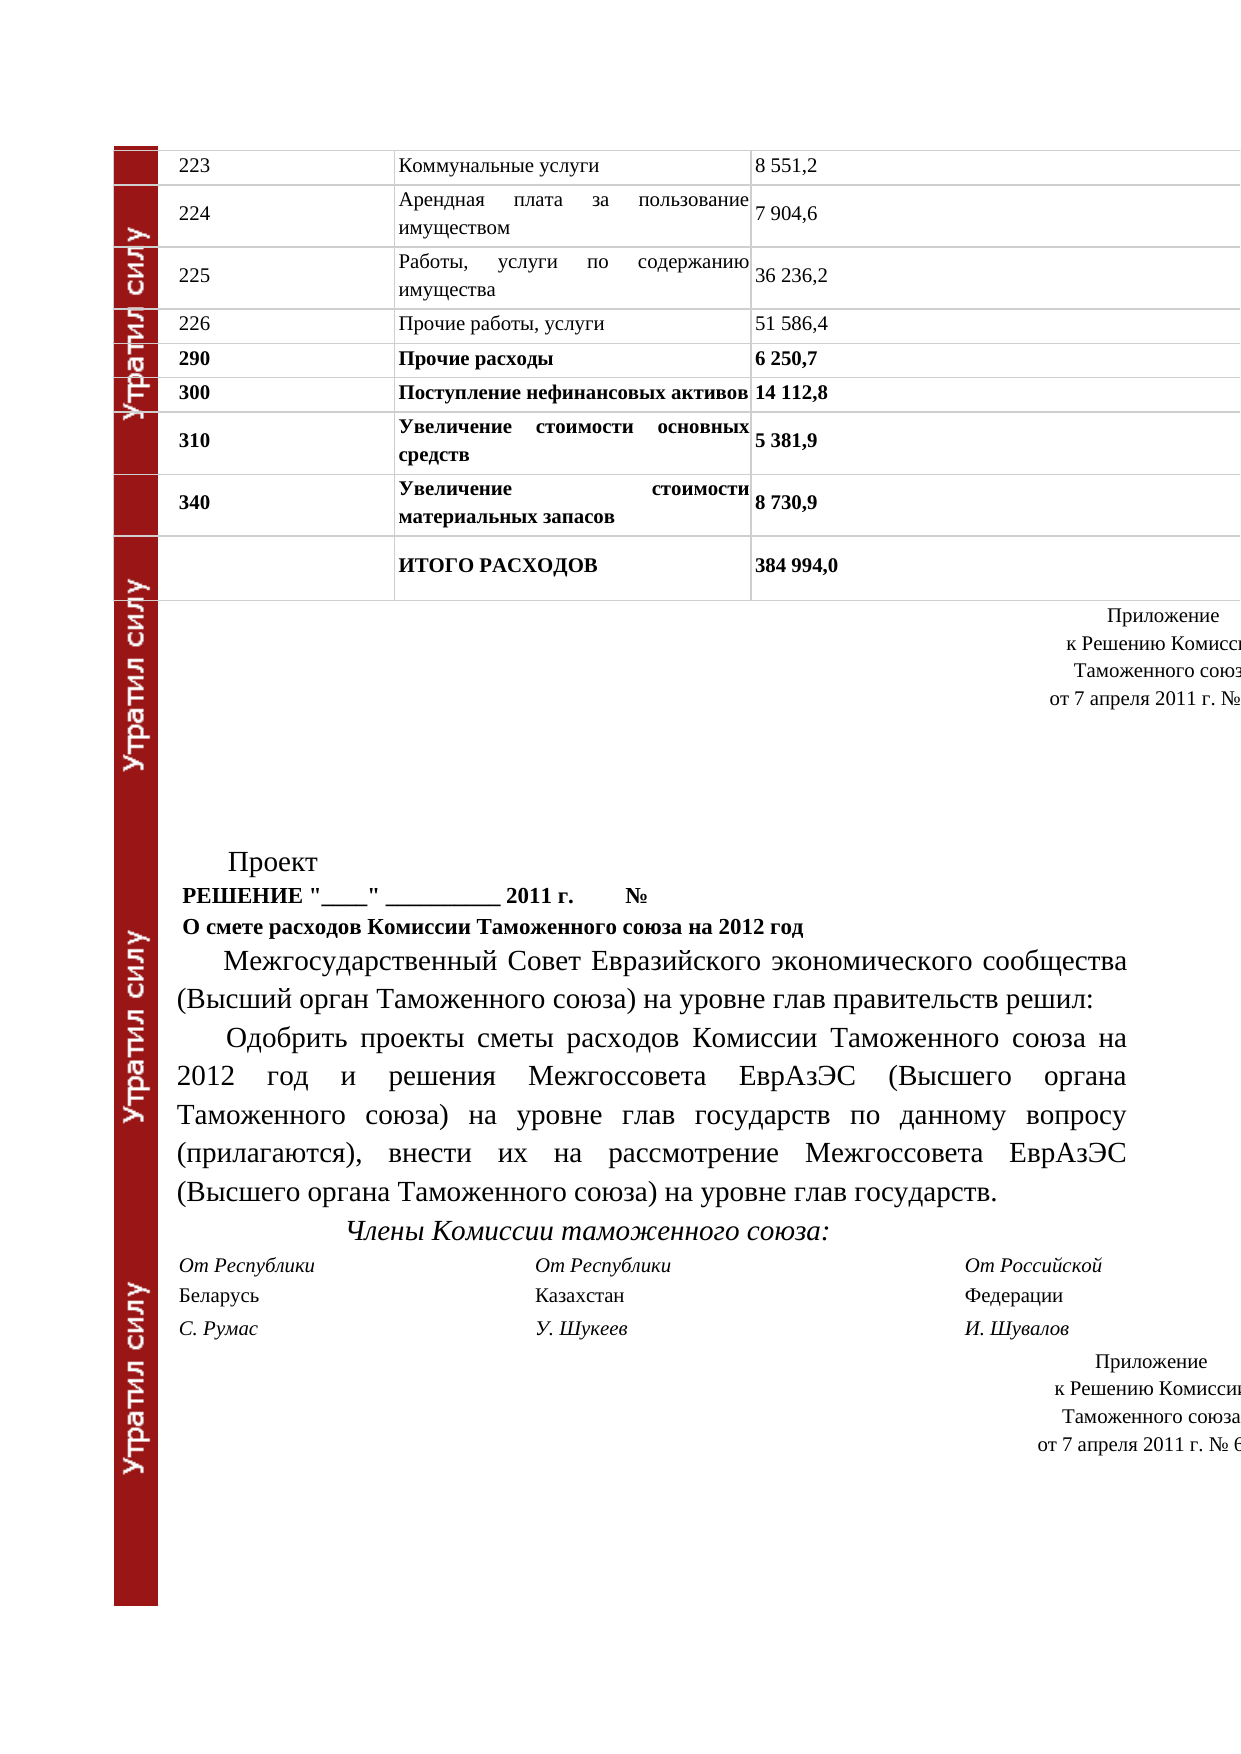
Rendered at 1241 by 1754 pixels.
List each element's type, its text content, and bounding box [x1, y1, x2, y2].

table_cell 310 [114, 413, 394, 473]
table_cell С. Румас [101, 1314, 531, 1347]
table_cell 384 994,0 [752, 537, 1240, 600]
table_header От Российской Федерации [961, 1251, 1240, 1314]
picture [114, 1015, 158, 1020]
text Одобрить проекты сметы расходов Комиссии Таможенного союза на 2012 год и решения Межгоссовета ЕврАзЭС (Высшего органа Таможенного союза) на уровне глав государств по данному вопросу (прилагаются), внести их на рассмотрение Межгоссовета ЕврАзЭС (Высшего органа Таможенного союза) на уровне глав государств. [112, 1020, 1128, 1208]
table_cell Увеличение стоимости основных средств [395, 413, 750, 473]
table_cell Прочие работы, услуги [395, 310, 750, 343]
table_cell 14 112,8 [752, 378, 1240, 411]
text Проект [112, 844, 1128, 877]
table_cell У. Шукеев [531, 1314, 961, 1347]
table_cell 7 904,6 [752, 186, 1240, 246]
table_cell Работы, услуги по содержанию имущества [395, 248, 750, 308]
table_header [101, 1347, 912, 1461]
table_cell [114, 537, 394, 600]
table_cell Арендная плата за пользование имуществом [395, 186, 750, 246]
table_cell Увеличение стоимости материальных запасов [395, 475, 750, 535]
text Межгосударственный Совет Евразийского экономического сообщества (Высший орган Таможенного союза) на уровне глав правительств решил: [112, 943, 1128, 1015]
table_cell 290 [114, 344, 394, 377]
table_cell Коммунальные услуги [395, 151, 750, 184]
picture [114, 1461, 158, 1606]
table_cell 223 [114, 151, 394, 184]
table_cell 51 586,4 [752, 310, 1240, 343]
table_cell 6 250,7 [752, 344, 1240, 377]
text О смете расходов Комиссии Таможенного союза на 2012 год [112, 913, 1128, 939]
picture [114, 146, 158, 150]
table_header Приложение к Решению Комиссии Таможенного союза от 7 апреля 2011 г. № 611 [912, 1347, 1240, 1461]
table_cell 8 730,9 [752, 475, 1240, 535]
text Члены Комиссии таможенного союза: [112, 1213, 1128, 1246]
table_cell ИТОГО РАСХОДОВ [395, 537, 750, 600]
table_header Приложение к Решению Комиссии Таможенного союза от 7 апреля 2011 г. № 611 [924, 601, 1240, 715]
table_cell 224 [114, 186, 394, 246]
table_header От Республики Беларусь [101, 1251, 531, 1314]
picture [114, 939, 158, 943]
picture [114, 715, 158, 844]
picture [114, 909, 158, 913]
picture [114, 1246, 158, 1251]
table_cell 8 551,2 [752, 151, 1240, 184]
table_cell 226 [114, 310, 394, 343]
table_header [113, 601, 923, 715]
picture [114, 1208, 158, 1213]
table_header От Республики Казахстан [531, 1251, 961, 1314]
table_cell 225 [114, 248, 394, 308]
table_cell И. Шувалов [961, 1314, 1240, 1347]
table_cell Прочие расходы [395, 344, 750, 377]
table_cell 300 [114, 378, 394, 411]
picture [114, 877, 158, 882]
text РЕШЕНИЕ "____" __________ 2011 г. № [112, 882, 1128, 909]
table_cell 340 [114, 475, 394, 535]
table_cell Поступление нефинансовых активов [395, 378, 750, 411]
table_cell 5 381,9 [752, 413, 1240, 473]
table_cell 36 236,2 [752, 248, 1240, 308]
